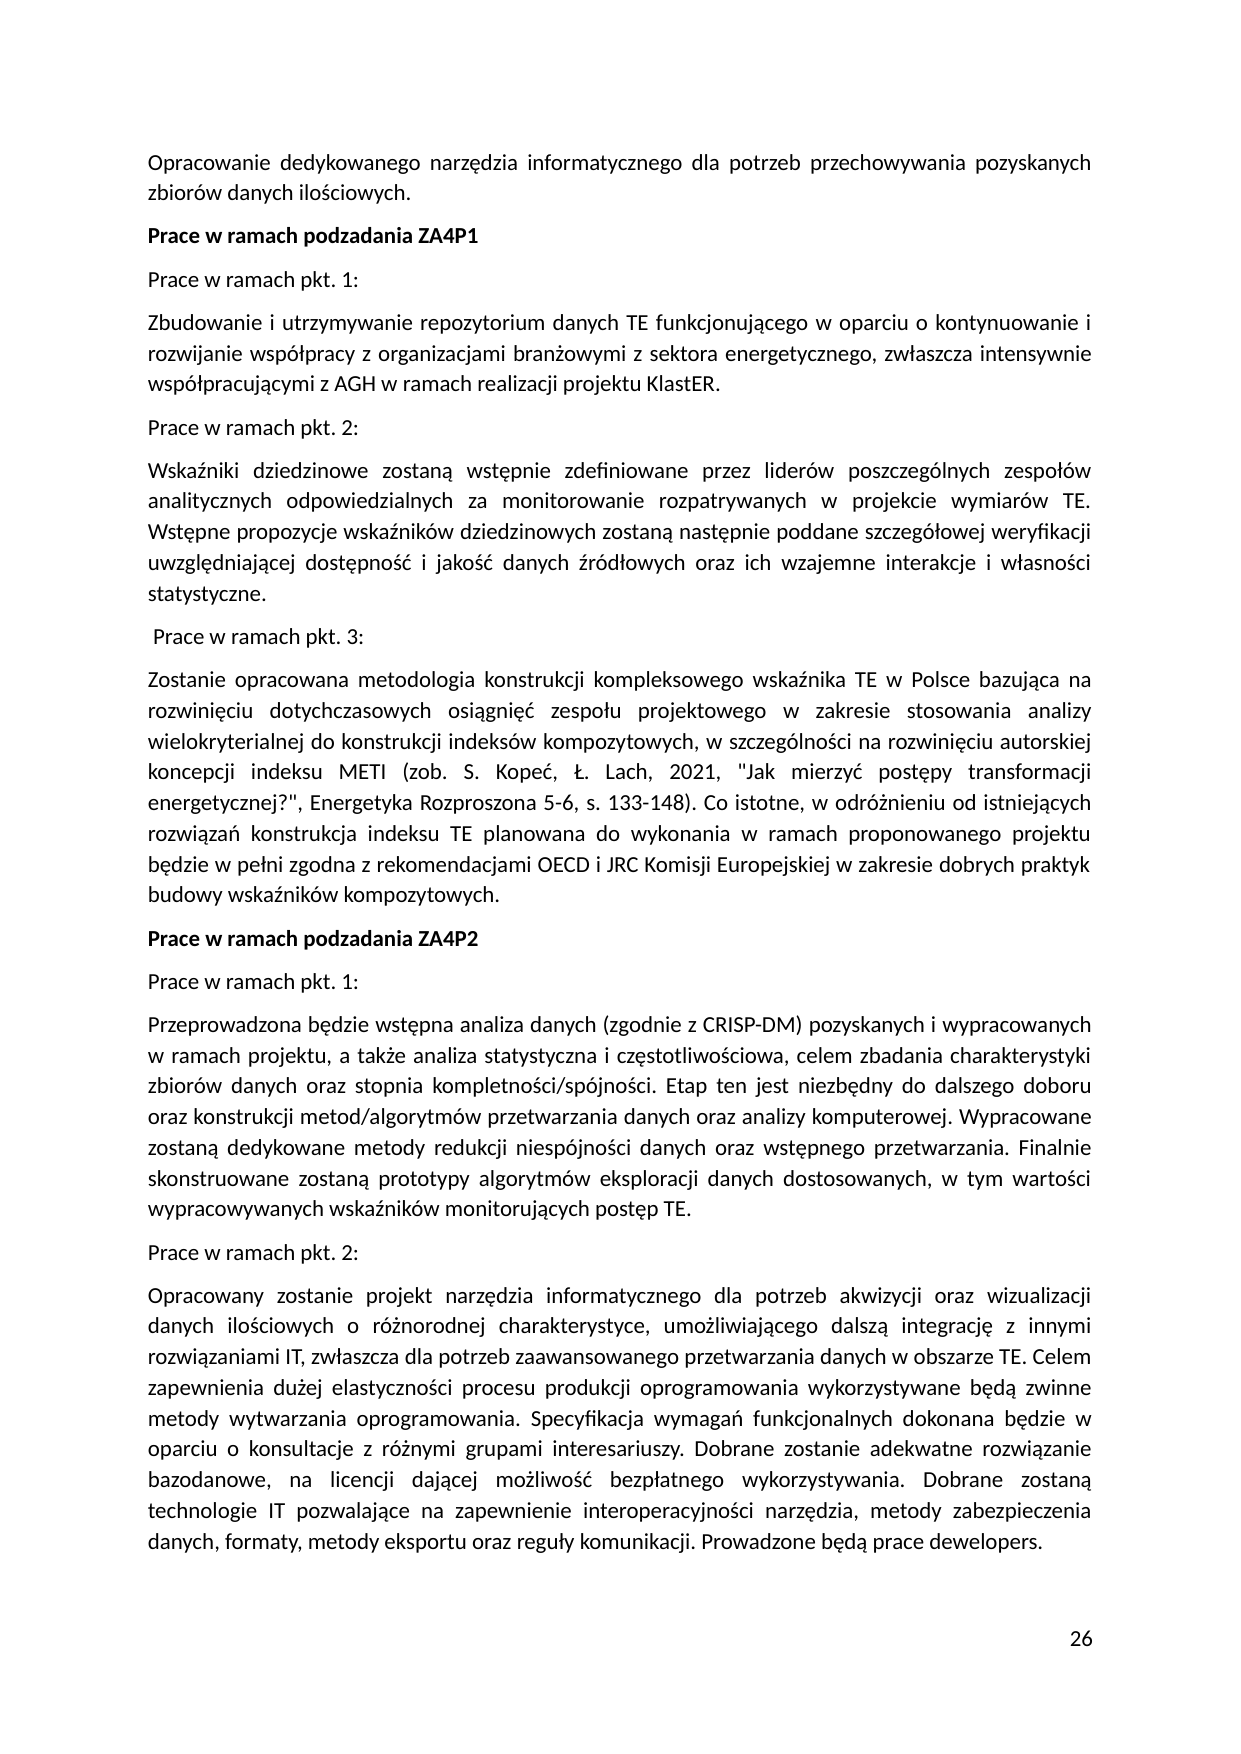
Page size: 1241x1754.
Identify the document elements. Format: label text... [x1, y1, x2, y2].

text Prace w ramach pkt. 1: [148, 967, 1093, 995]
text Opracowany zostanie projekt narzędzia informatycznego dla potrzeb akwizycji oraz wizualizacji danych ilościowych o różnorodnej charakterystyce, umożliwiającego dalszą integrację z innymi rozwiązaniami IT, zwłaszcza dla potrzeb zaawansowanego przetwarzania danych w obszarze TE. Celem zapewnienia dużej elastyczności procesu produkcji oprogramowania wykorzystywane będą zwinne metody wytwarzania oprogramowania. Specyfikacja wymagań funkcjonalnych dokonana będzie w oparciu o konsultacje z różnymi grupami interesariuszy. Dobrane zostanie adekwatne rozwiązanie bazodanowe, na licencji dającej możliwość bezpłatnego wykorzystywania. Dobrane zostaną technologie IT pozwalające na zapewnienie interoperacyjności narzędzia, metody zabezpieczenia danych, formaty, metody eksportu oraz reguły komunikacji. Prowadzone będą prace dewelopers. [148, 1281, 1093, 1555]
text Prace w ramach pkt. 1: [148, 265, 1093, 293]
text Prace w ramach podzadania ZA4P2 [148, 924, 1093, 952]
text Opracowanie dedykowanego narzędzia informatycznego dla potrzeb przechowywania pozyskanych zbiorów danych ilościowych. [148, 148, 1093, 206]
text Zostanie opracowana metodologia konstrukcji kompleksowego wskaźnika TE w Polsce bazująca na rozwinięciu dotychczasowych osiągnięć zespołu projektowego w zakresie stosowania analizy wielokryterialnej do konstrukcji indeksów kompozytowych, w szczególności na rozwinięciu autorskiej koncepcji indeksu METI (zob. S. Kopeć, Ł. Lach, 2021, "Jak mierzyć postępy transformacji energetycznej?", Energetyka Rozproszona 5-6, s. 133-148). Co istotne, w odróżnieniu od istniejących rozwiązań konstrukcja indeksu TE planowana do wykonania w ramach proponowanego projektu będzie w pełni zgodna z rekomendacjami OECD i JRC Komisji Europejskiej w zakresie dobrych praktyk budowy wskaźników kompozytowych. [148, 665, 1093, 908]
text Prace w ramach pkt. 2: [148, 413, 1093, 441]
text Wskaźniki dziedzinowe zostaną wstępnie zdefiniowane przez liderów poszczególnych zespołów analitycznych odpowiedzialnych za monitorowanie rozpatrywanych w projekcie wymiarów TE. Wstępne propozycje wskaźników dziedzinowych zostaną następnie poddane szczegółowej weryfikacji uwzględniającej dostępność i jakość danych źródłowych oraz ich wzajemne interakcje i własności statystyczne. [148, 456, 1093, 607]
text Prace w ramach podzadania ZA4P1 [148, 222, 1093, 249]
text Prace w ramach pkt. 2: [148, 1238, 1093, 1266]
text Zbudowanie i utrzymywanie repozytorium danych TE funkcjonującego w oparciu o kontynuowanie i rozwijanie współpracy z organizacjami branżowymi z sektora energetycznego, zwłaszcza intensywnie współpracującymi z AGH w ramach realizacji projektu KlastER. [148, 308, 1093, 397]
text Przeprowadzona będzie wstępna analiza danych (zgodnie z CRISP-DM) pozyskanych i wypracowanych w ramach projektu, a także analiza statystyczna i częstotliwościowa, celem zbadania charakterystyki zbiorów danych oraz stopnia kompletności/spójności. Etap ten jest niezbędny do dalszego doboru oraz konstrukcji metod/algorytmów przetwarzania danych oraz analizy komputerowej. Wypracowane zostaną dedykowane metody redukcji niespójności danych oraz wstępnego przetwarzania. Finalnie skonstruowane zostaną prototypy algorytmów eksploracji danych dostosowanych, w tym wartości wypracowywanych wskaźników monitorujących postęp TE. [148, 1010, 1093, 1222]
text Prace w ramach pkt. 3: [148, 622, 1093, 650]
